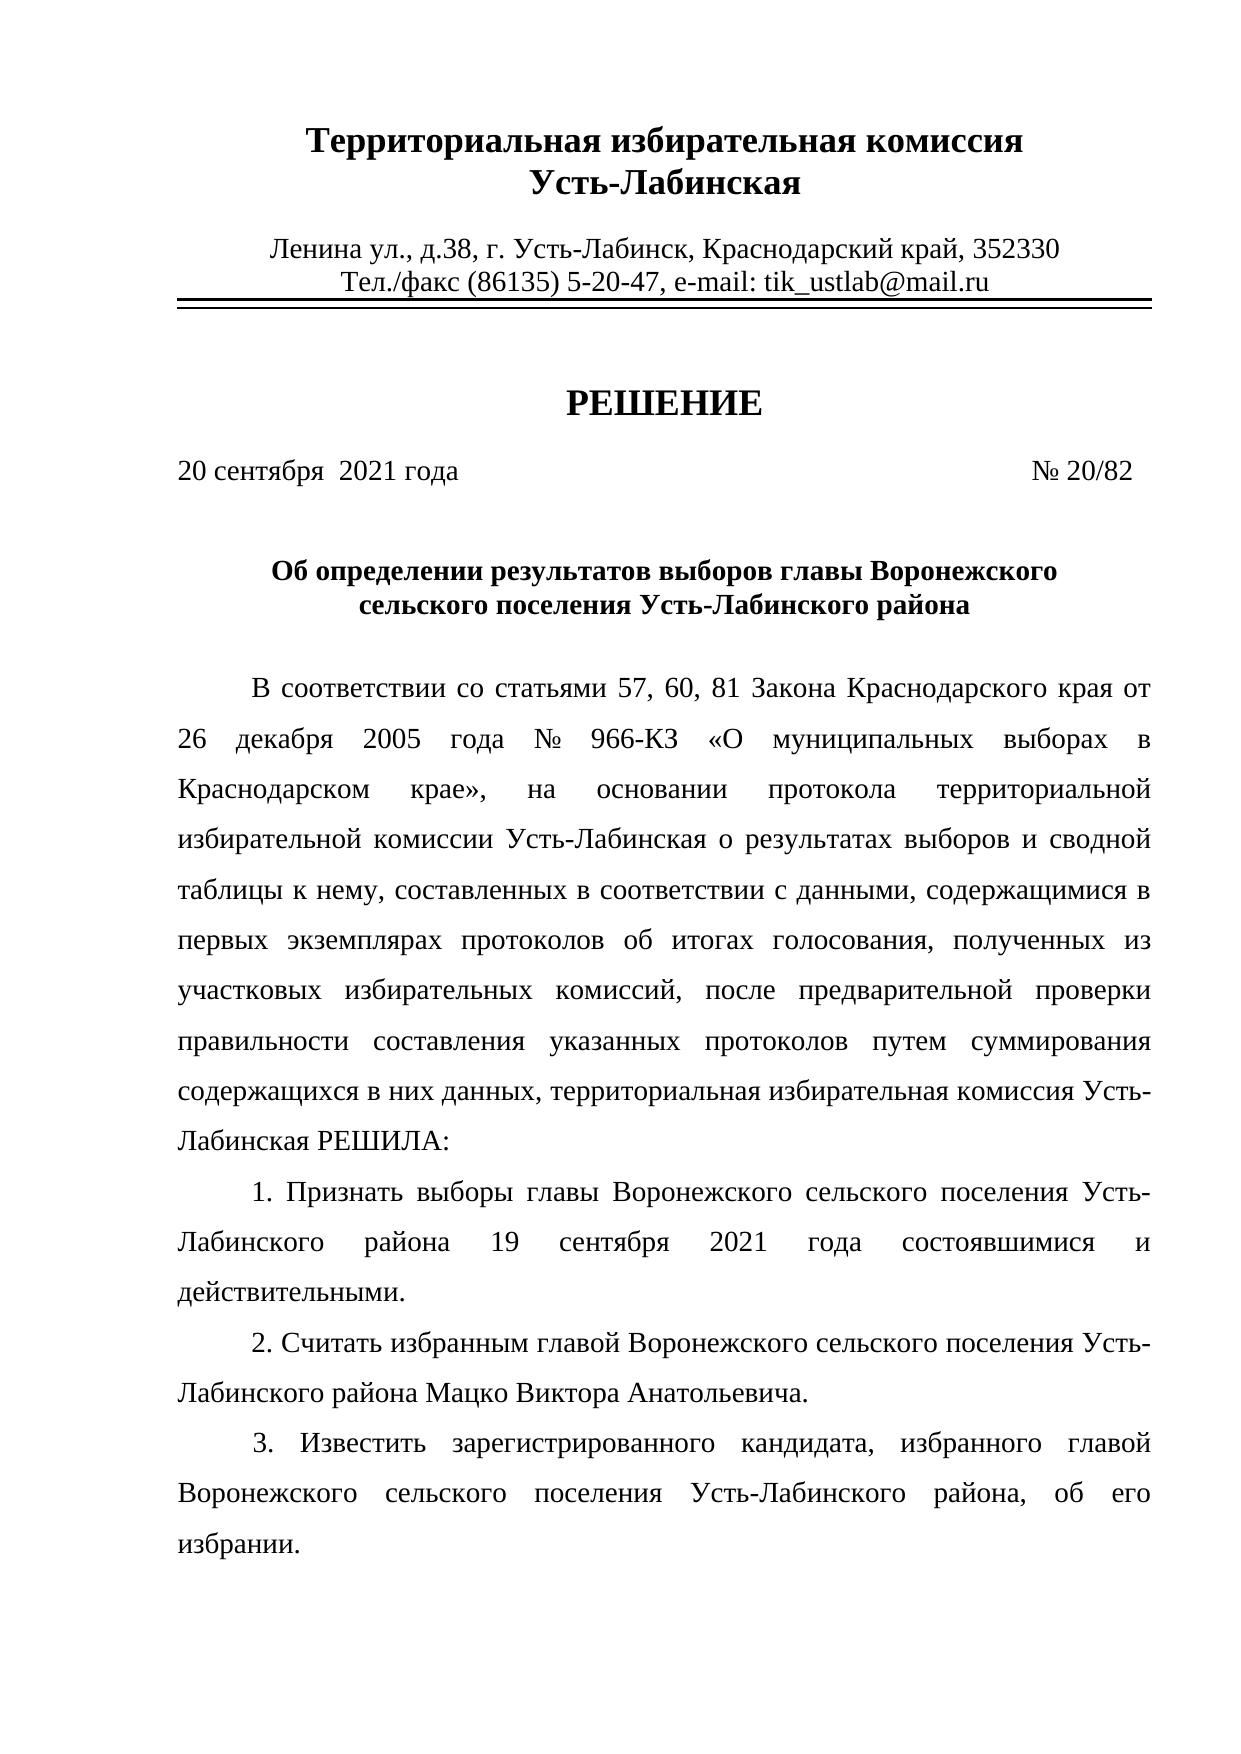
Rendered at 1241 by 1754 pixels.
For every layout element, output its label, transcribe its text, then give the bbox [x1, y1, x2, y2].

text 3. Известить зарегистрированного кандидата, избранного главой Воронежского сельского поселения Усть-Лабинского района, об его избрании. [177, 1425, 1152, 1559]
text 2. Считать избранным главой Воронежского сельского поселения Усть-Лабинского района Мацко Виктора Анатольевича. [177, 1325, 1152, 1408]
table_header Территориальная избирательная комиссия Усть-Лабинская Ленина ул., д.38, г. Усть-Лабинск, Краснодарский край, 352330 Тел./факс (86135) 5-20-47, e-mail: tik_ustlab@mail.ru [177, 118, 1152, 298]
text В соответствии со статьями 57, 60, 81 Закона Краснодарского края от 26 декабря 2005 года № 966-КЗ «О муниципальных выборах в Краснодарском крае», на основании протокола территориальной избирательной комиссии Усть-Лабинская о результатах выборов и сводной таблицы к нему, составленных в соответствии с данными, содержащимися в первых экземплярах протоколов об итогах голосования, полученных из участковых избирательных комиссий, после предварительной проверки правильности составления указанных протоколов путем суммирования содержащихся в них данных, территориальная избирательная комиссия Усть-Лабинская РЕШИЛА: [177, 671, 1152, 1157]
text 20 сентября 2021 года № 20/82 [177, 453, 1152, 486]
text 1. Признать выборы главы Воронежского сельского поселения Усть-Лабинского района 19 сентября 2021 года состоявшимися и действительными. [177, 1174, 1152, 1308]
subtitle РЕШЕНИЕ [177, 381, 1152, 424]
text сельского поселения Усть-Лабинского района [177, 587, 1152, 620]
text Об определении результатов выборов главы Воронежского [177, 553, 1152, 587]
